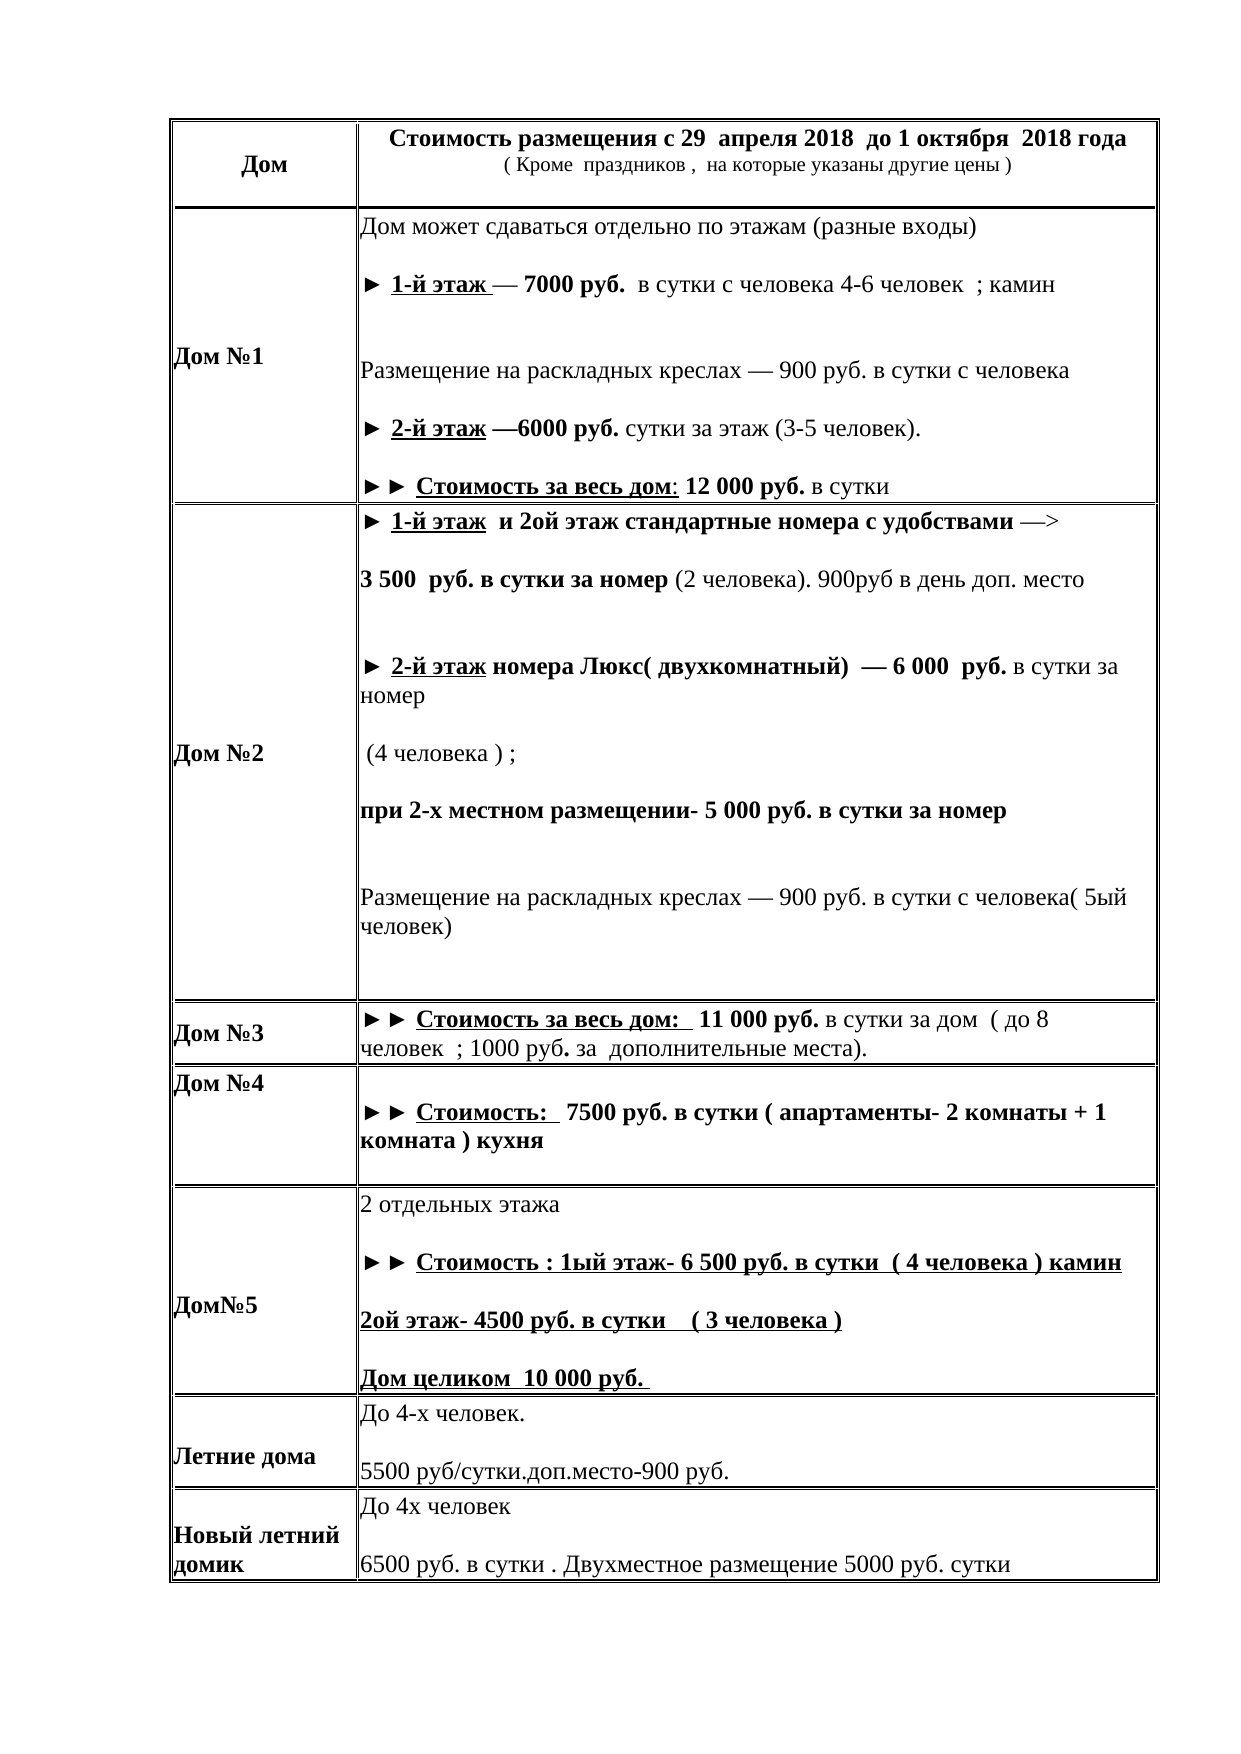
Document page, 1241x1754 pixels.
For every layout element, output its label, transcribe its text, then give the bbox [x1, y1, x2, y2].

table_cell Новый летний домик [173, 1486, 358, 1579]
table_cell Дом №2 [171, 502, 358, 999]
table_cell ►► Стоимость: 7500 руб. в сутки ( апартаменты- 2 комнаты + 1 комната ) кухня [359, 1063, 1157, 1184]
table_cell Дом№5 [173, 1184, 356, 1393]
table_cell Дом №1 [173, 206, 356, 502]
table_header Дом [173, 122, 358, 206]
table_cell Летние дома [173, 1393, 356, 1486]
table_cell Дом №4 [173, 1063, 356, 1184]
table_cell Дом №3 [173, 999, 356, 1063]
table_cell ► 1-й этаж и 2ой этаж стандартные номера с удобствами —> 3 500 руб. в сутки за номер (2 человека). 900руб в день доп. место ► 2-й этаж номера Люкс( двухкомнатный) — 6 000 руб. в сутки за номер (4 человека ) ; при 2-х местном размещении- 5 000 руб. в сутки за номер Размещение на раскладных креслах — 900 руб. в сутки с человека( 5ый человек) [358, 502, 1158, 999]
table_cell Дом может сдаваться отдельно по этажам (разные входы) ► 1-й этаж — 7000 руб. в сутки с человека 4-6 человек ; камин Размещение на раскладных креслах — 900 руб. в сутки с человека ► 2-й этаж —6000 руб. сутки за этаж (3-5 человек). ►► Стоимость за весь дом: 12 000 руб. в сутки [359, 206, 1156, 502]
table_cell До 4-х человек. 5500 руб/сутки.доп.место-900 руб. [359, 1393, 1157, 1486]
table_header Стоимость размещения с 29 апреля 2018 до 1 октября 2018 года ( Кроме праздников , на которые указаны другие цены ) [358, 122, 1156, 206]
table_cell 2 отдельных этажа ►► Стоимость : 1ый этаж- 6 500 руб. в сутки ( 4 человека ) камин 2ой этаж- 4500 руб. в сутки ( 3 человека ) Дом целиком 10 000 руб. [359, 1184, 1157, 1393]
table_cell ►► Стоимость за весь дом: 11 000 руб. в сутки за дом ( до 8 человек ; 1000 руб. за дополнительные места). [359, 999, 1157, 1063]
table_cell До 4х человек 6500 руб. в сутки . Двухместное размещение 5000 руб. сутки [358, 1486, 1157, 1579]
